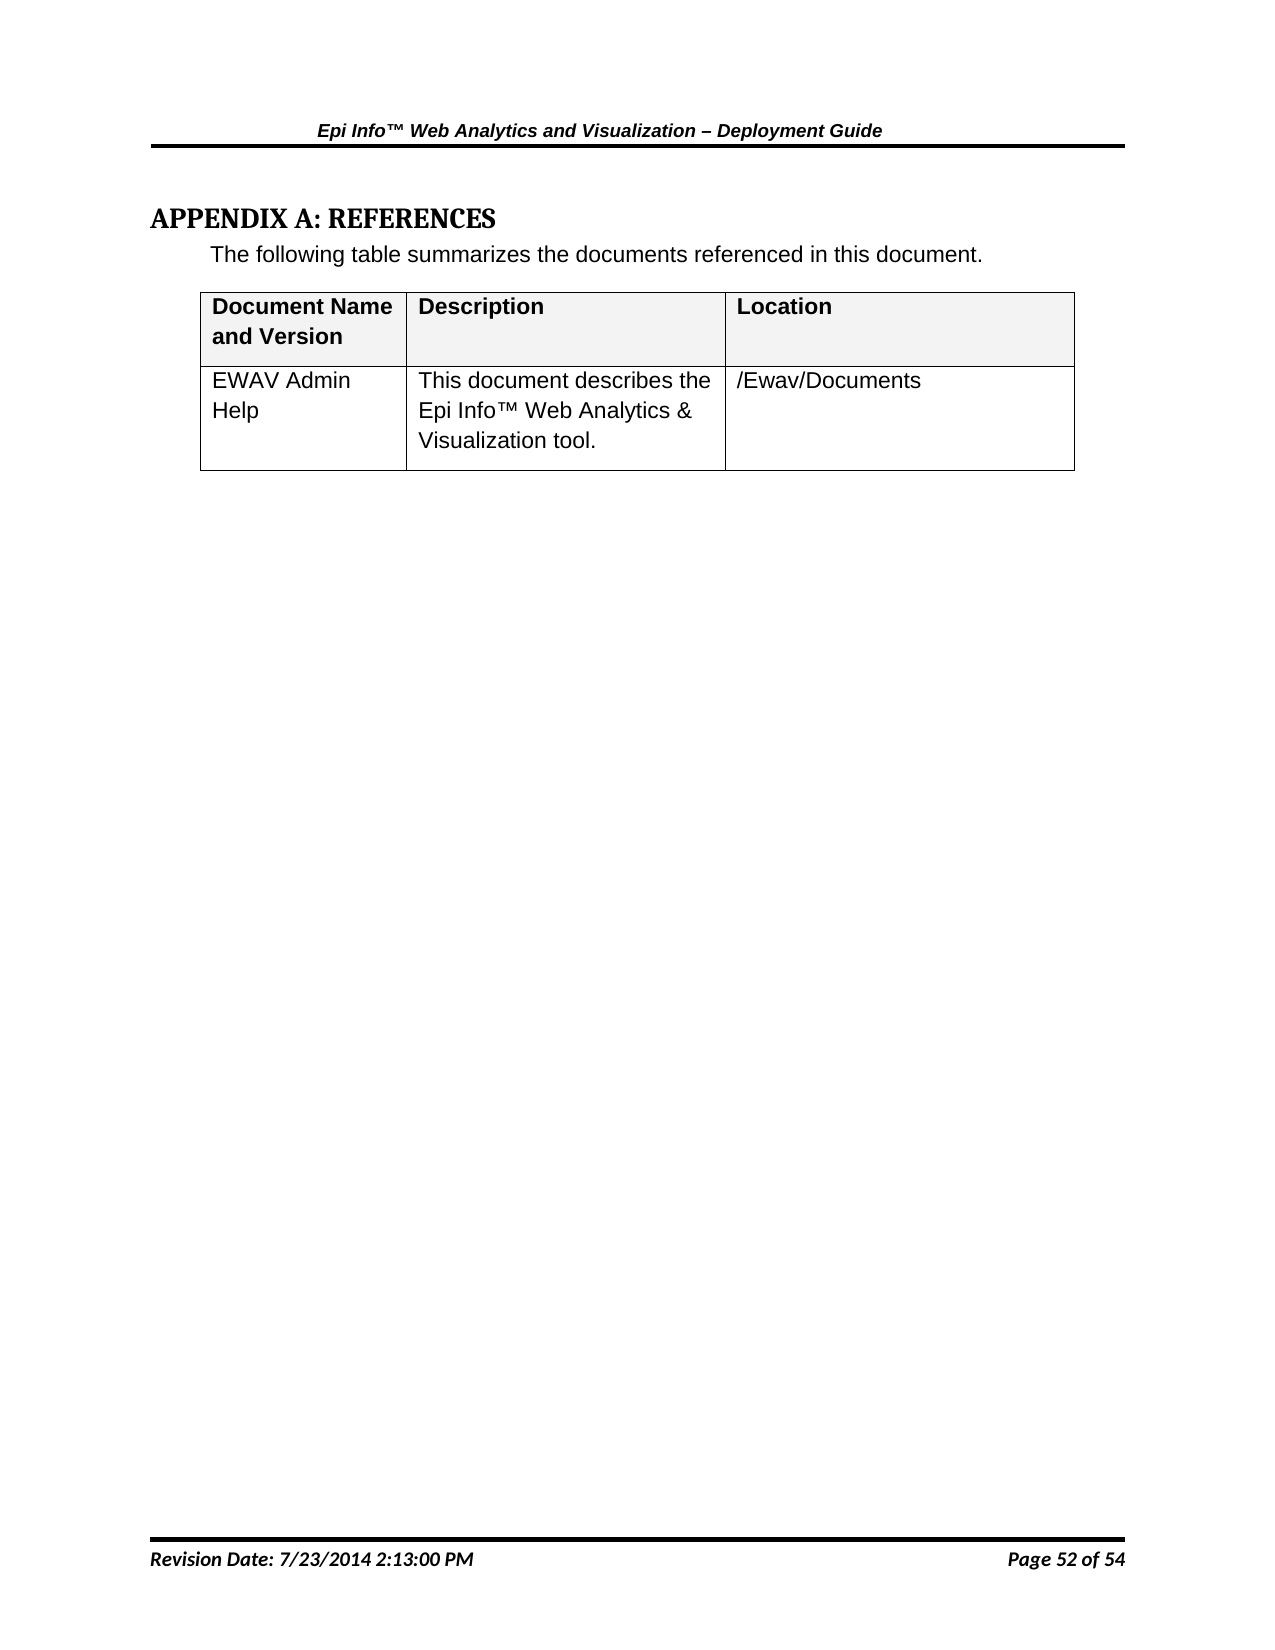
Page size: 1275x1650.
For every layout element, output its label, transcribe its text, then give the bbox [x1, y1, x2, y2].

table_header Description [407, 293, 725, 366]
table_cell /Ewav/Documents [726, 367, 1074, 470]
table_header Location [726, 293, 1074, 366]
subtitle APPENDIX A: REFERENCES [150, 202, 1125, 236]
table_cell This document describes the Epi Info™ Web Analytics & Visualization tool. [407, 367, 725, 470]
table_cell EWAV Admin Help [201, 367, 406, 470]
text The following table summarizes the documents referenced in this document. [210, 241, 1125, 267]
table_header Document Name and Version [201, 293, 406, 366]
